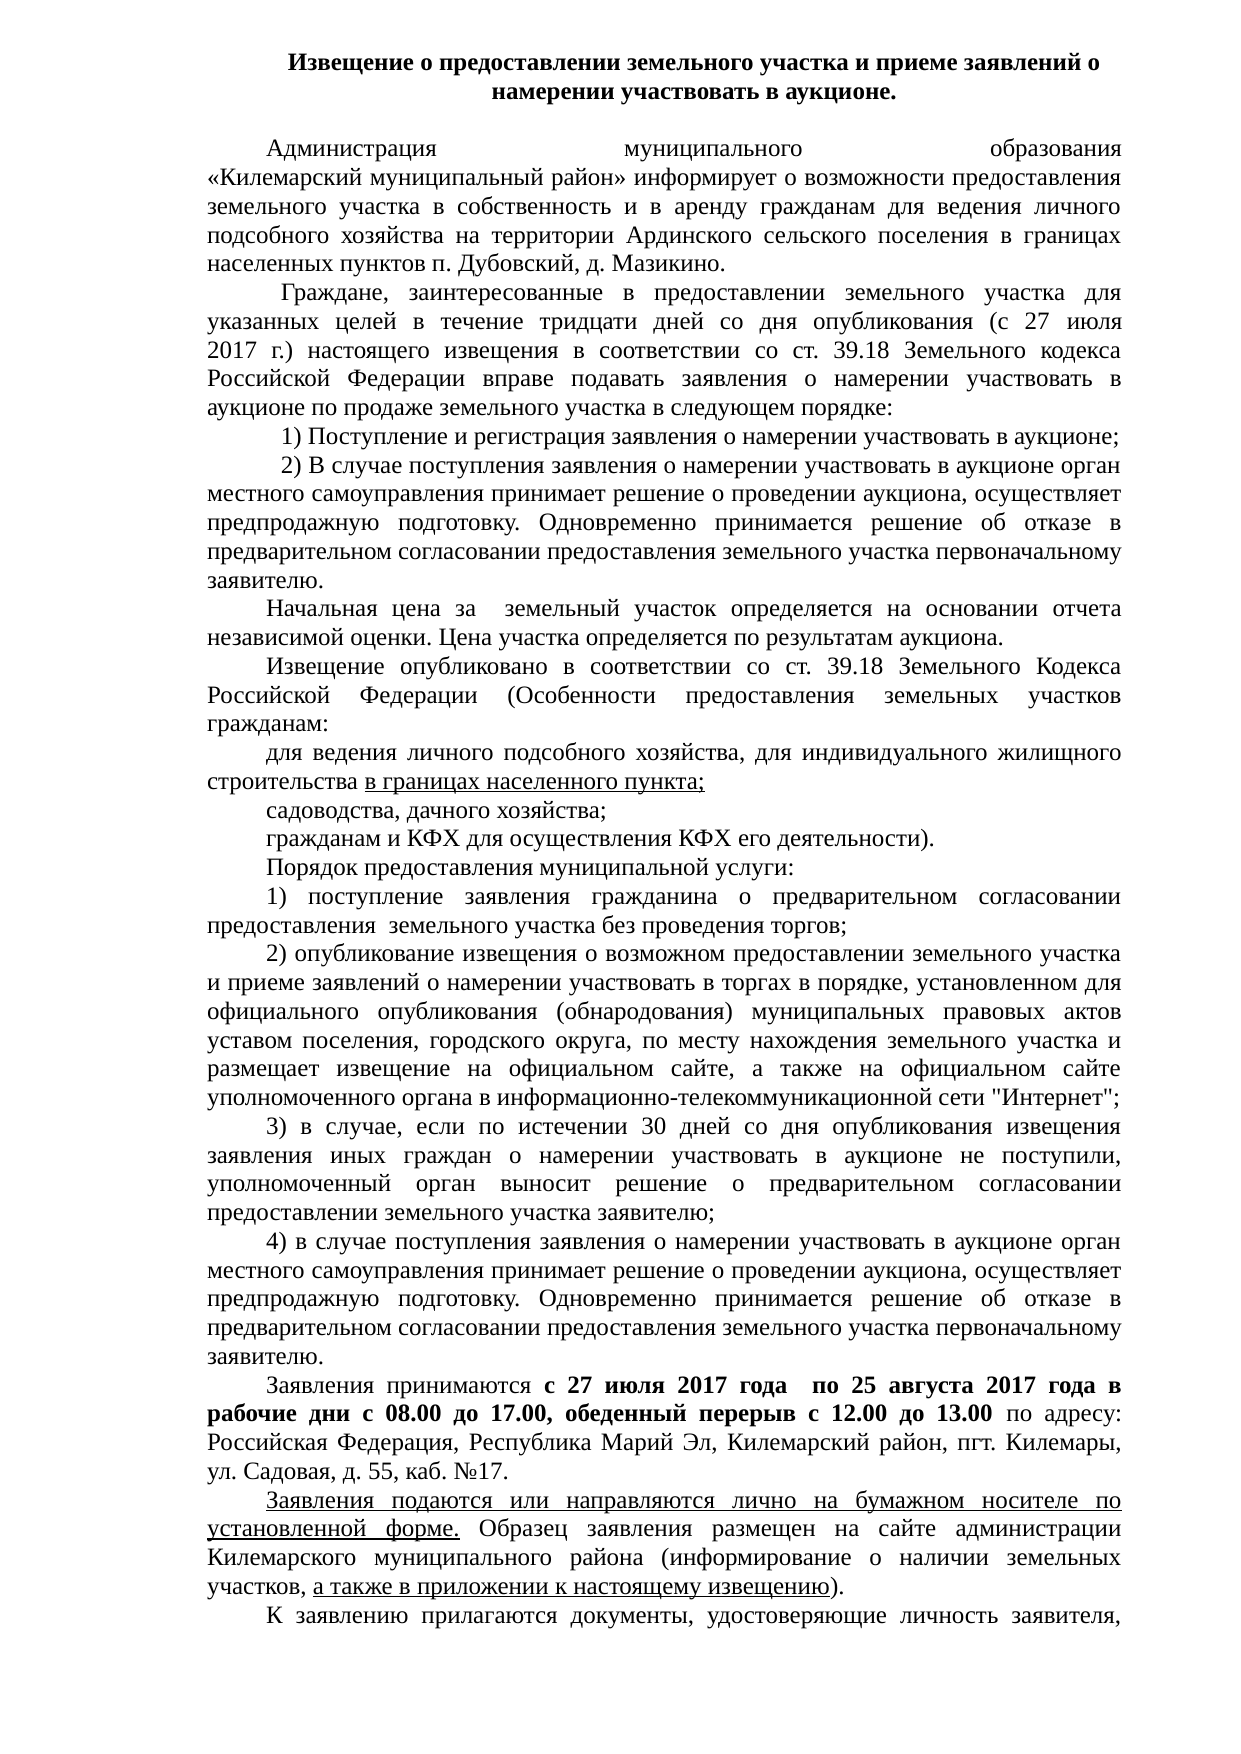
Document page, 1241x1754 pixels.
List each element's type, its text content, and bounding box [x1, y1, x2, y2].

text Извещение о предоставлении земельного участка и приеме заявлений о намерении участвовать в аукционе. [266, 47, 1122, 105]
text 1) Поступление и регистрация заявления о намерении участвовать в аукционе; [207, 421, 1122, 450]
text 1) поступление заявления гражданина о предварительном согласовании предоставления земельного участка без проведения торгов; [207, 881, 1122, 938]
text 4) в случае поступления заявления о намерении участвовать в аукционе орган местного самоуправления принимает решение о проведении аукциона, осуществляет предпродажную подготовку. Одновременно принимается решение об отказе в предварительном согласовании предоставления земельного участка первоначальному заявителю. [207, 1226, 1122, 1370]
text для ведения личного подсобного хозяйства, для индивидуального жилищного строительства в границах населенного пункта; [207, 737, 1122, 795]
text гражданам и КФХ для осуществления КФХ его деятельности). [207, 823, 1122, 852]
text Извещение опубликовано в соответствии со ст. 39.18 Земельного Кодекса Российской Федерации (Особенности предоставления земельных участков гражданам: [207, 651, 1122, 737]
text Граждане, заинтересованные в предоставлении земельного участка для указанных целей в течение тридцати дней со дня опубликования (с 27 июля 2017 г.) настоящего извещения в соответствии со ст. 39.18 Земельного кодекса Российской Федерации вправе подавать заявления о намерении участвовать в аукционе по продаже земельного участка в следующем порядке: [207, 277, 1122, 421]
text 2) опубликование извещения о возможном предоставлении земельного участка и приеме заявлений о намерении участвовать в торгах в порядке, установленном для официального опубликования (обнародования) муниципальных правовых актов уставом поселения, городского округа, по месту нахождения земельного участка и размещает извещение на официальном сайте, а также на официальном сайте уполномоченного органа в информационно-телекоммуникационной сети "Интернет"; [207, 938, 1122, 1111]
text Администрация муниципального образования «Килемарский муниципальный район» информирует о возможности предоставления земельного участка в собственность и в аренду гражданам для ведения личного подсобного хозяйства на территории Ардинского сельского поселения в границах населенных пунктов п. Дубовский, д. Мазикино. [207, 133, 1122, 277]
text Заявления принимаются с 27 июля 2017 года по 25 августа 2017 года в рабочие дни с 08.00 до 17.00, обеденный перерыв с 12.00 до 13.00 по адресу: Российская Федерация, Республика Марий Эл, Килемарский район, пгт. Килемары, ул. Садовая, д. 55, каб. №17. [207, 1370, 1122, 1485]
text 2) В случае поступления заявления о намерении участвовать в аукционе орган местного самоуправления принимает решение о проведении аукциона, осуществляет предпродажную подготовку. Одновременно принимается решение об отказе в предварительном согласовании предоставления земельного участка первоначальному заявителю. [207, 450, 1122, 593]
text Заявления подаются или направляются лично на бумажном носителе по установленной форме. Образец заявления размещен на сайте администрации Килемарского муниципального района (информирование о наличии земельных участков, а также в приложении к настоящему извещению). [207, 1485, 1122, 1600]
text Порядок предоставления муниципальной услуги: [207, 852, 1122, 881]
text 3) в случае, если по истечении 30 дней со дня опубликования извещения заявления иных граждан о намерении участвовать в аукционе не поступили, уполномоченный орган выносит решение о предварительном согласовании предоставлении земельного участка заявителю; [207, 1111, 1122, 1226]
text садоводства, дачного хозяйства; [207, 795, 1122, 823]
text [207, 1600, 1122, 1628]
text Начальная цена за земельный участок определяется на основании отчета независимой оценки. Цена участка определяется по результатам аукциона. [207, 593, 1122, 651]
